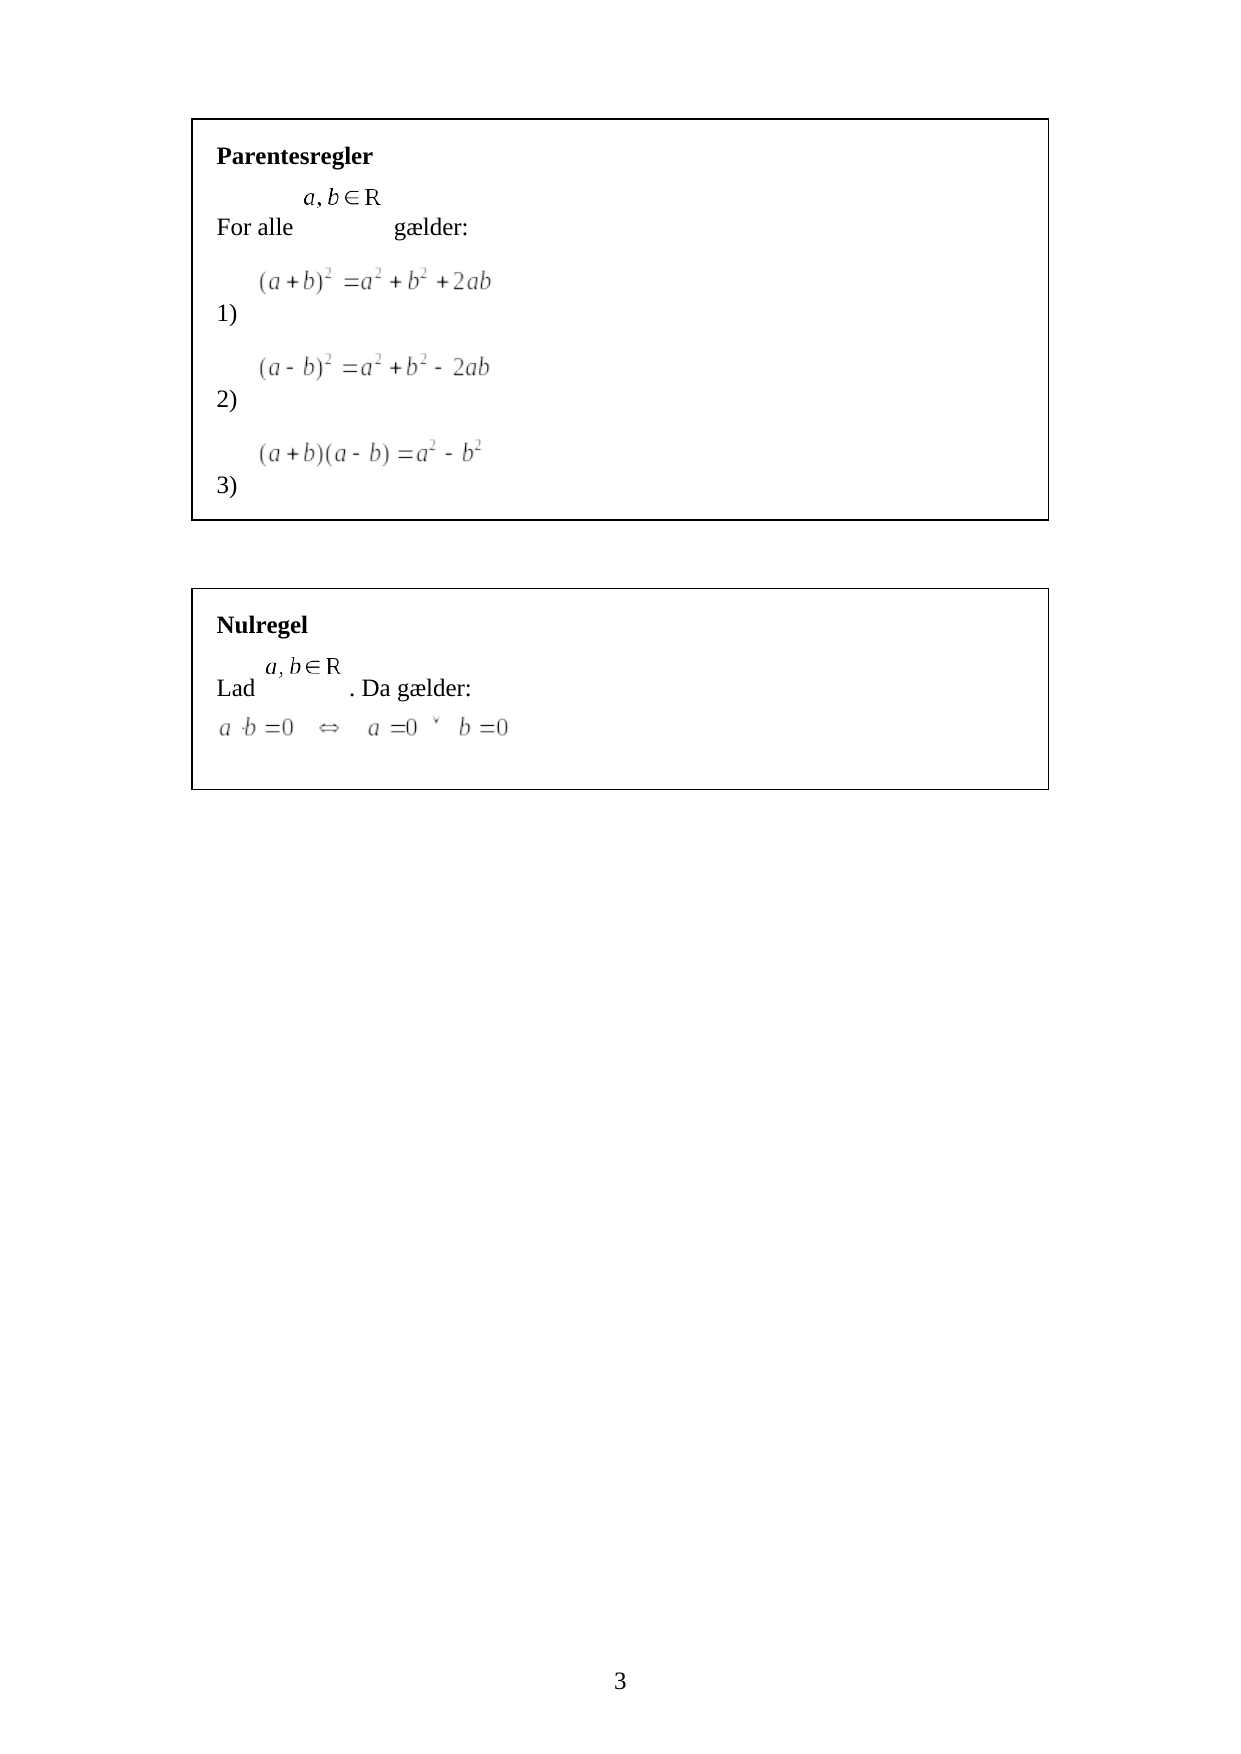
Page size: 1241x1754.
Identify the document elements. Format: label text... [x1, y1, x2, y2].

table_header Nulregel Lad . Da gælder: [193, 589, 1048, 789]
table_header Parentesregler For alle gælder: 1) 2) 3) [193, 120, 1048, 519]
